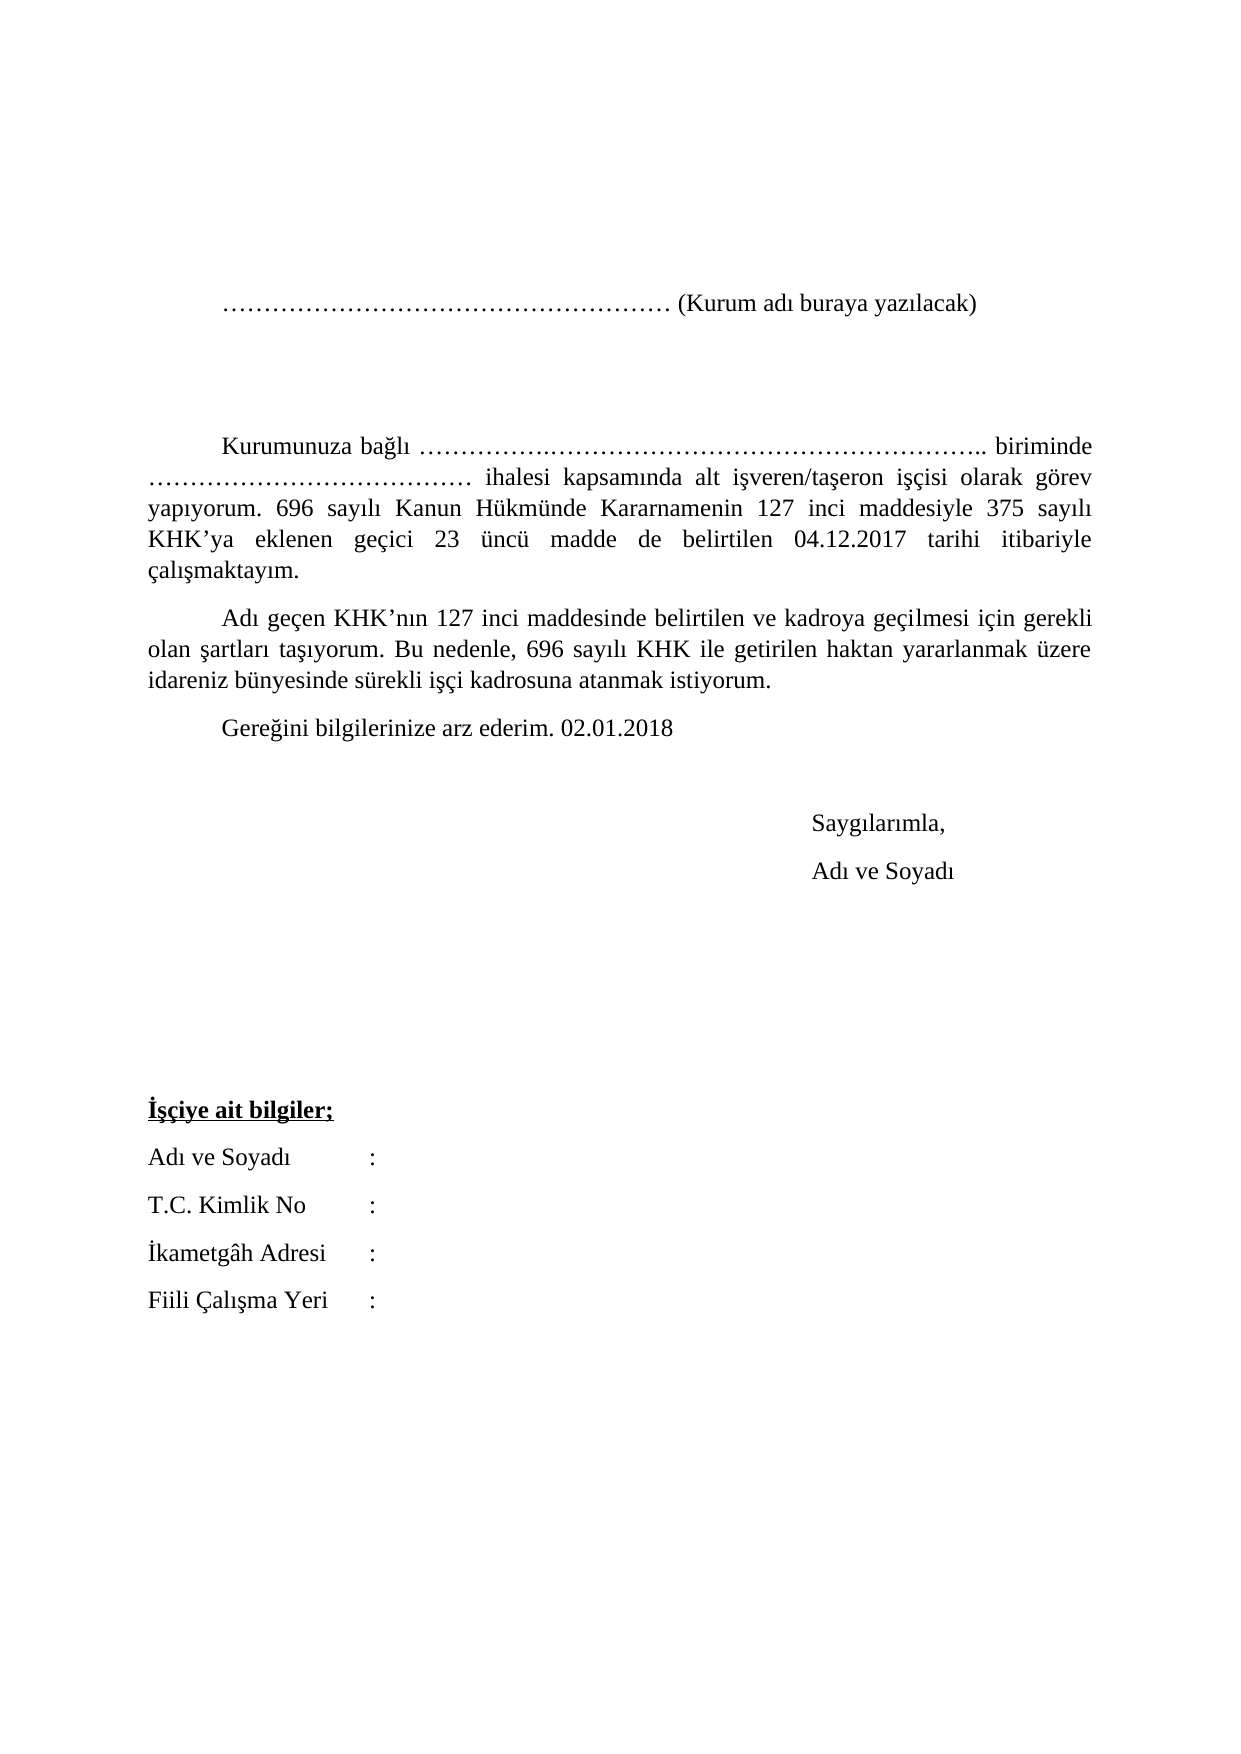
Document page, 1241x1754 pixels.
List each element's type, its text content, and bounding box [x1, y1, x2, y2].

text Saygılarımla, [148, 808, 1093, 837]
text Adı ve Soyadı : [148, 1142, 1093, 1171]
text Adı ve Soyadı [148, 856, 1093, 885]
text İkametgâh Adresi : [148, 1238, 1093, 1267]
text ……………………………………………… (Kurum adı buraya yazılacak) [148, 288, 1093, 317]
text İşçiye ait bilgiler; [148, 1095, 1093, 1123]
text Fiili Çalışma Yeri : [148, 1286, 1093, 1314]
text Gereğini bilgilerinize arz ederim. 02.01.2018 [148, 713, 1093, 742]
text Kurumunuza bağlı …………….…………………………………………….. biriminde ………………………………… ihalesi kapsamında alt işveren/taşeron işçisi olarak görev yapıyorum. 696 sayılı Kanun Hükmünde Kararnamenin 127 inci maddesiyle 375 sayılı KHK’ya eklenen geçici 23 üncü madde de belirtilen 04.12.2017 tarihi itibariyle çalışmaktayım. [148, 431, 1093, 584]
text T.C. Kimlik No : [148, 1190, 1093, 1219]
text Adı geçen KHK’nın 127 inci maddesinde belirtilen ve kadroya geçilmesi için gerekli olan şartları taşıyorum. Bu nedenle, 696 sayılı KHK ile getirilen haktan yararlanmak üzere idareniz bünyesinde sürekli işçi kadrosuna atanmak istiyorum. [148, 603, 1093, 694]
